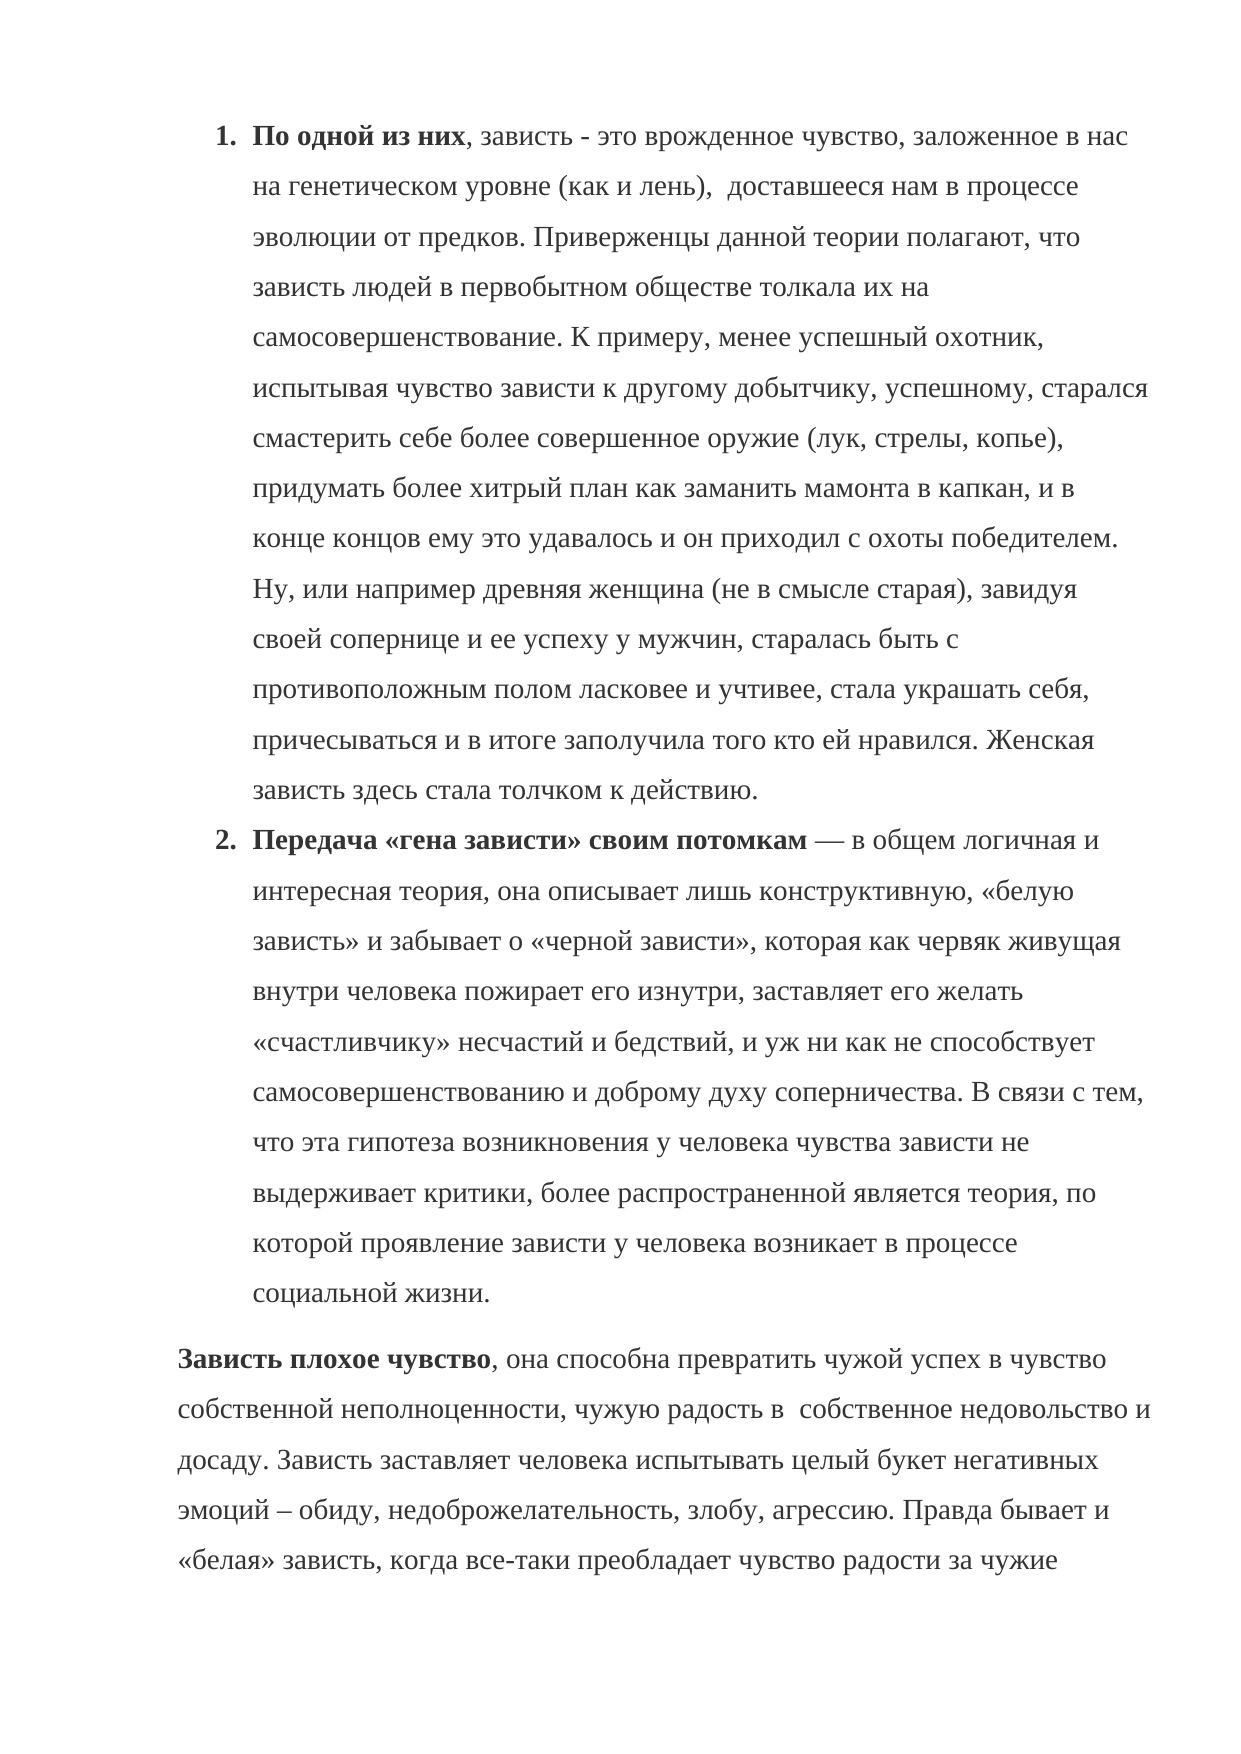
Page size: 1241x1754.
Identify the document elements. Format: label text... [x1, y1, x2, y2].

list По одной из них, зависть - это врожденное чувство, заложенное в нас на генетическом уровне (как и лень), доставшееся нам в процессе эволюции от предков. Приверженцы данной теории полагают, что зависть людей в первобытном обществе толкала их на самосовершенствование. К примеру, менее успешный охотник, испытывая чувство зависти к другому добытчику, успешному, старался смастерить себе более совершенное оружие (лук, стрелы, копье), придумать более хитрый план как заманить мамонта в капкан, и в конце концов ему это удавалось и он приходил с охоты победителем. Ну, или например древняя женщина (не в смысле старая), завидуя своей сопернице и ее успеху у мужчин, старалась быть с противоположным полом ласковее и учтивее, стала украшать себя, причесываться и в итоге заполучила того кто ей нравился. Женская зависть здесь стала толчком к действию. [215, 118, 1152, 806]
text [177, 1341, 1152, 1576]
list Передача «гена зависти» своим потомкам — в общем логичная и интересная теория, она описывает лишь конструктивную, «белую зависть» и забывает о «черной зависти», которая как червяк живущая внутри человека пожирает его изнутри, заставляет его желать «счастливчику» несчастий и бедствий, и уж ни как не способствует самосовершенствованию и доброму духу соперничества. В связи с тем, что эта гипотеза возникновения у человека чувства зависти не выдерживает критики, более распространенной является теория, по которой проявление зависти у человека возникает в процессе социальной жизни. [215, 822, 1152, 1309]
